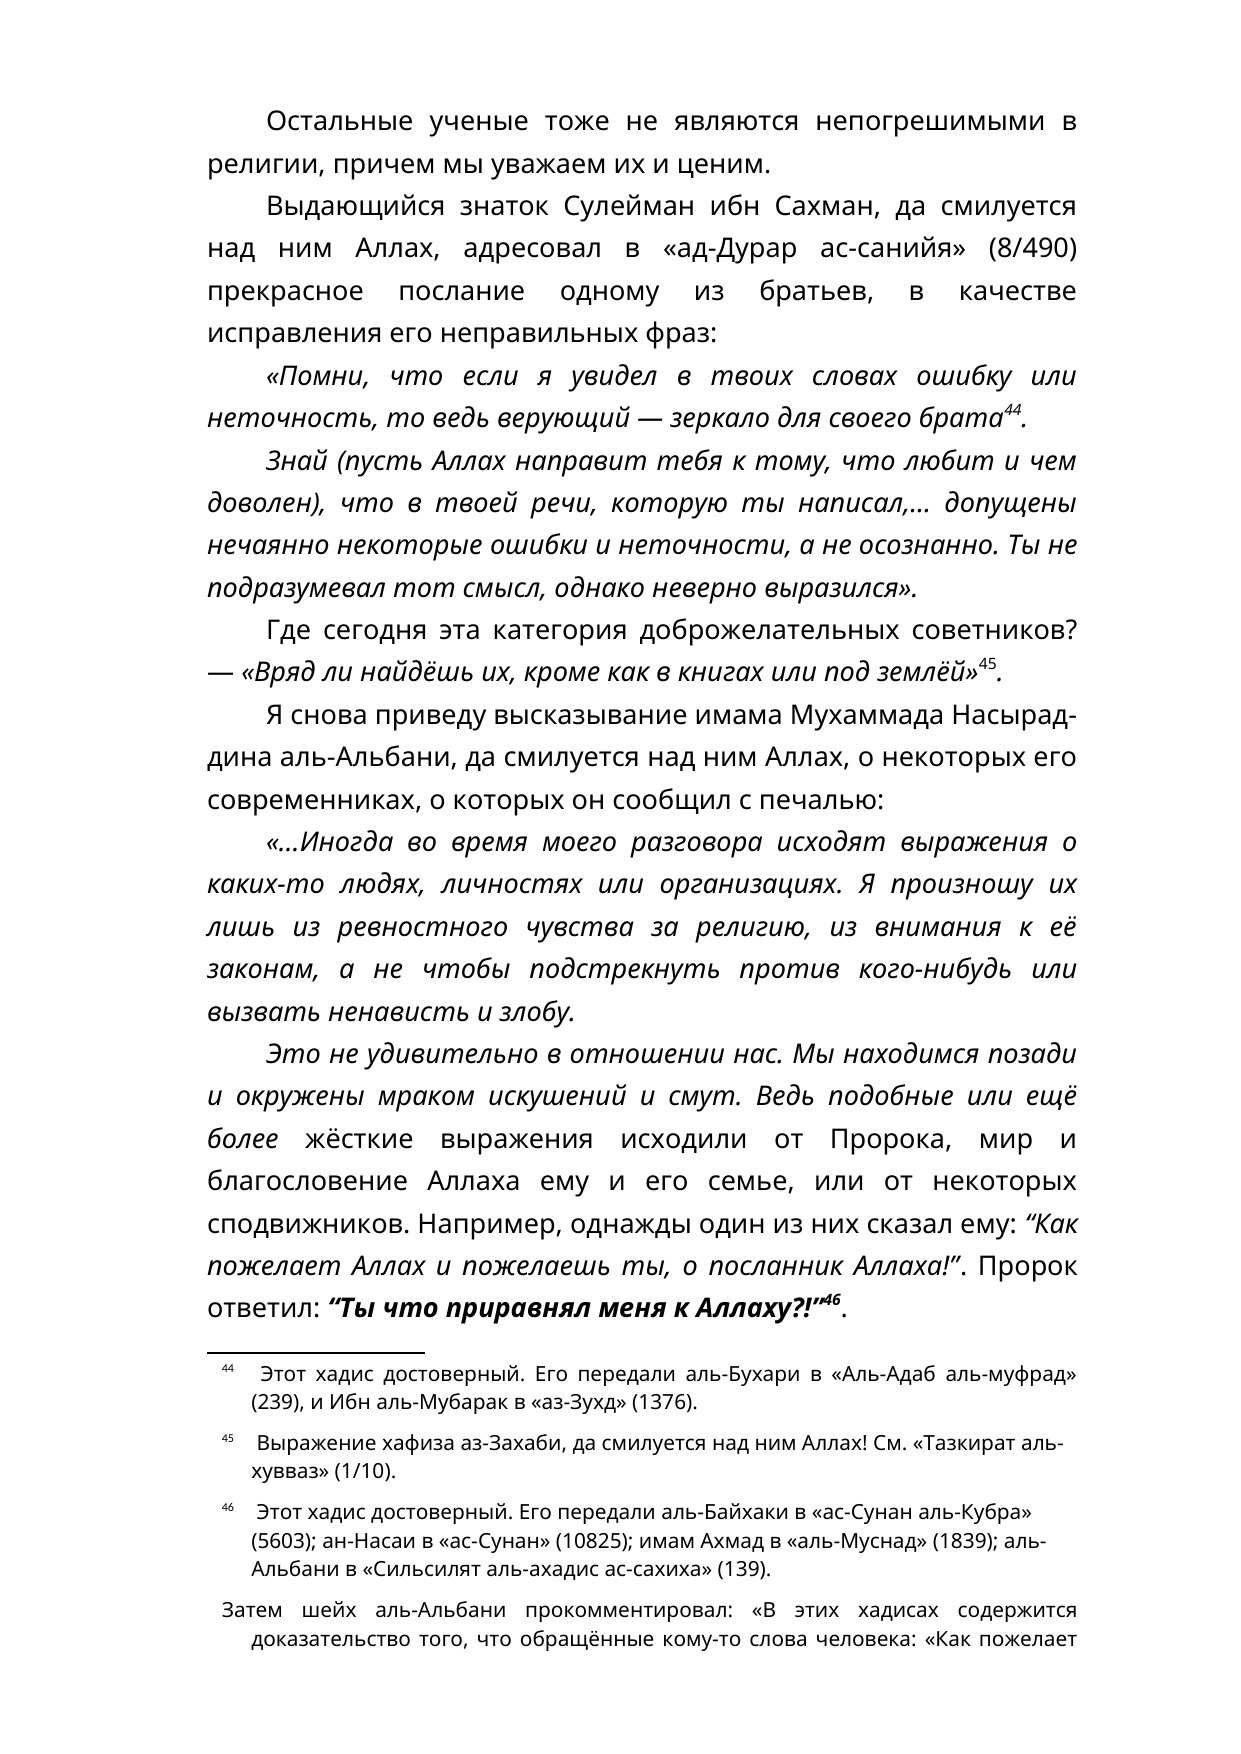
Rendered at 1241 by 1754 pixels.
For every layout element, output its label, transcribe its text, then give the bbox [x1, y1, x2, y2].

text Знай (пусть Аллах направит тебя к тому, что любит и чем доволен), что в твоей речи, которую ты написал,… допущены нечаянно некоторые ошибки и неточности, а не осознанно. Ты не подразумевал тот смысл, однако неверно выразился». [207, 441, 1078, 605]
text Это не удивительно в отношении нас. Мы находимся позади и окружены мраком искушений и смут. Ведь подобные или ещё более жёсткие выражения исходили от Пророка, мир и благословение Аллаха ему и его семье, или от некоторых сподвижников. Например, однажды один из них сказал ему: “Как пожелает Аллах и пожелаешь ты, о посланник Аллаха!”. Пророк ответил: “Ты что приравнял меня к Аллаху?!”. [207, 1034, 1078, 1326]
text Остальные ученые тоже не являются непогрешимыми в религии, причем мы уважаем их и ценим. [207, 102, 1078, 181]
text Где сегодня эта категория доброжелательных советников? — «Вряд ли найдёшь их, кроме как в книгах или под землёй». [207, 611, 1078, 690]
text Выдающийся знаток Сулейман ибн Сахман, да смилуется над ним Аллах, адресовал в «ад-Дурар ас-санийя» (8/490) прекрасное послание одному из братьев, в качестве исправления его неправильных фраз: [207, 187, 1078, 351]
text «…Иногда во время моего разговора исходят выражения о каких-то людях, личностях или организациях. Я произношу их лишь из ревностного чувства за религию, из внимания к её законам, а не чтобы подстрекнуть против кого-нибудь или вызвать ненависть и злобу. [207, 822, 1078, 1029]
text Я снова приведу высказывание имама Мухаммада Насырад-дина аль-Альбани, да смилуется над ним Аллах, о некоторых его современниках, о которых он сообщил с печалью: [207, 695, 1078, 817]
text «Помни, что если я увидел в твоих словах ошибку или неточность, то ведь верующий — зеркало для своего брата. [207, 356, 1078, 435]
